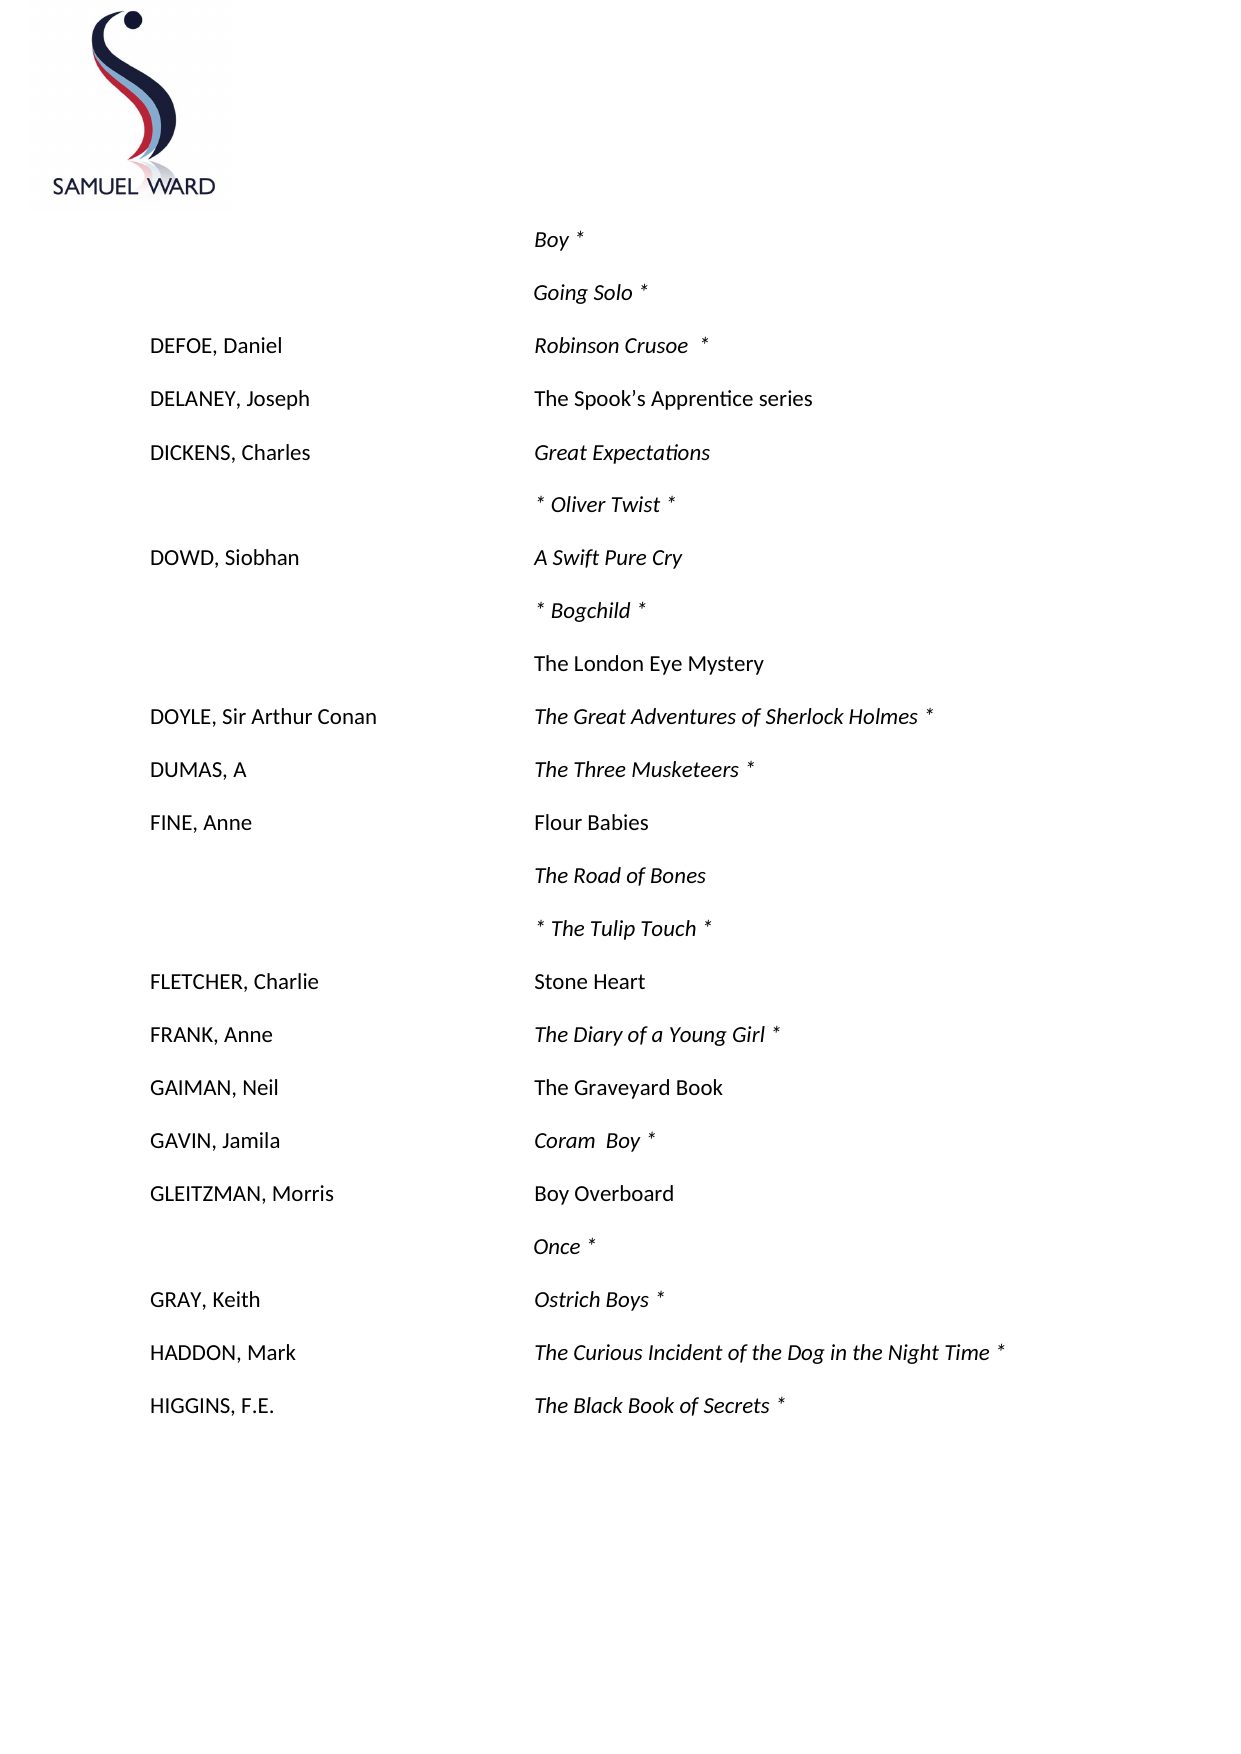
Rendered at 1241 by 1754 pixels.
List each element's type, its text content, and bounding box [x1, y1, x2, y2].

text GLEITZMAN, Morris Boy Overboard [150, 1179, 1207, 1207]
text The Road of Bones * The Tulip Touch * [534, 861, 723, 942]
text FRANK, Anne The Diary of a Young Girl * [150, 1020, 1207, 1048]
text GAVIN, Jamila Coram Boy * [150, 1126, 1207, 1154]
text DUMAS, A The Three Musketeers * [150, 755, 1207, 783]
text DELANEY, Joseph The Spook’s Apprentice series [150, 384, 1207, 413]
text DICKENS, Charles Great Expectations * Oliver Twist * [150, 438, 727, 518]
picture [29, 0, 648, 210]
text Going Solo * [29, 278, 1155, 306]
text DEFOE, Daniel Robinson Crusoe * [150, 332, 1207, 359]
text Once * [29, 1232, 1103, 1260]
text DOYLE, Sir Arthur Conan The Great Adventures of Sherlock Holmes * [150, 702, 1207, 730]
text GAIMAN, Neil The Graveyard Book [150, 1073, 1207, 1101]
text HIGGINS, F.E. The Black Book of Secrets * [150, 1391, 1207, 1419]
text FINE, Anne Flour Babies [150, 808, 1207, 836]
text FLETCHER, Charlie Stone Heart [150, 967, 1207, 995]
text GRAY, Keith Ostrich Boys * [150, 1285, 1207, 1313]
text DOWD, Siobhan A Swift Pure Cry * Bogchild * [150, 543, 699, 624]
text The London Eye Mystery [91, 649, 1207, 677]
text HADDON, Mark The Curious Incident of the Dog in the Night Time * [150, 1338, 1207, 1366]
text Boy * [534, 226, 859, 253]
